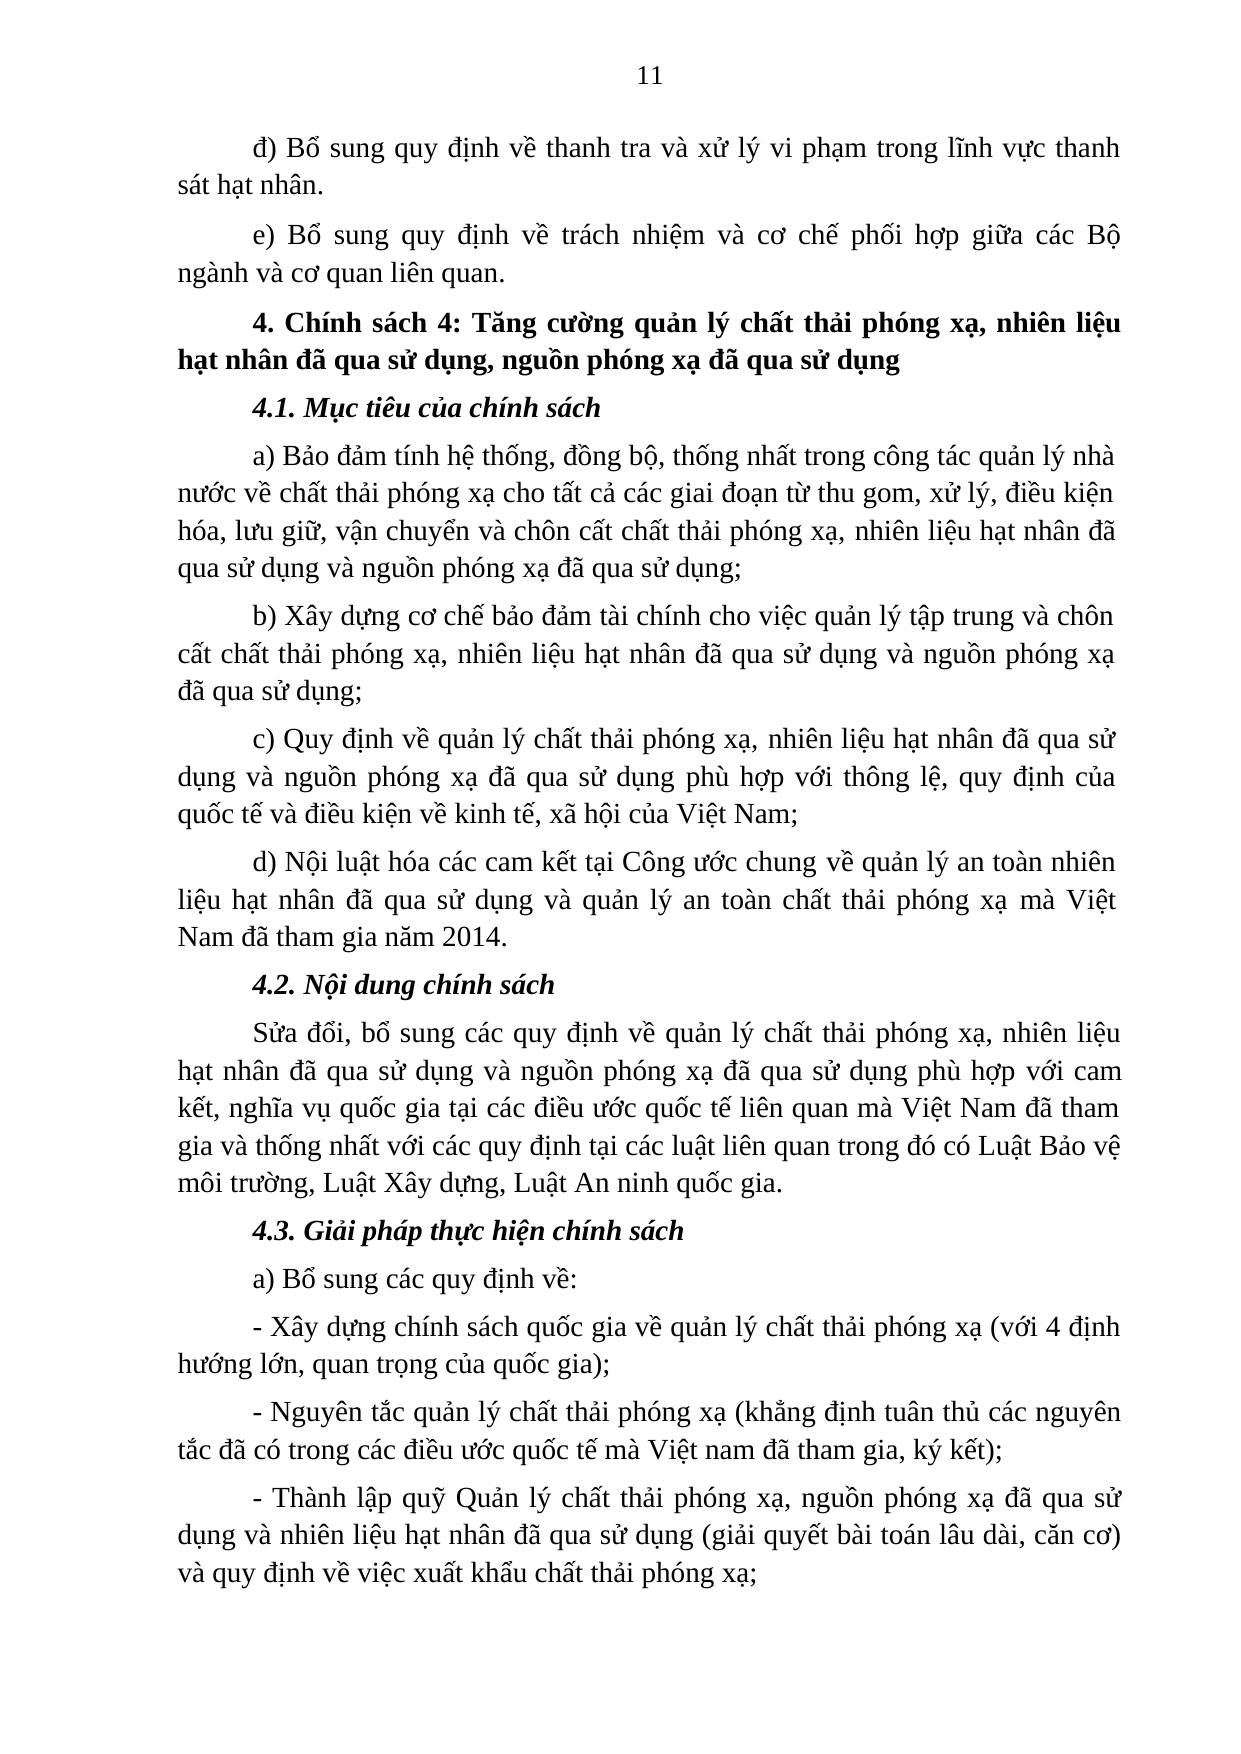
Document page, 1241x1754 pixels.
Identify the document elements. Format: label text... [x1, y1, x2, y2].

text Sửa đổi, bổ sung các quy định về quản lý chất thải phóng xạ, nhiên liệu hạt nhân đã qua sử dụng và nguồn phóng xạ đã qua sử dụng phù hợp với cam kết, nghĩa vụ quốc gia tại các điều ước quốc tế liên quan mà Việt Nam đã tham gia và thống nhất với các quy định tại các luật liên quan trong đó có Luật Bảo vệ môi trường, Luật Xây dựng, Luật An ninh quốc gia. [177, 1012, 1122, 1200]
text a) Bổ sung các quy định về: [177, 1258, 1122, 1296]
text - Xây dựng chính sách quốc gia về quản lý chất thải phóng xạ (với 4 định hướng lớn, quan trọng của quốc gia); [177, 1306, 1122, 1381]
text c) Quy định về quản lý chất thải phóng xạ, nhiên liệu hạt nhân đã qua sử dụng và nguồn phóng xạ đã qua sử dụng phù hợp với thông lệ, quy định của quốc tế và điều kiện về kinh tế, xã hội của Việt Nam; [177, 719, 1116, 831]
text đ) Bổ sung quy định về thanh tra và xử lý vi phạm trong lĩnh vực thanh sát hạt nhân. [177, 127, 1122, 202]
text 4. Chính sách 4: Tăng cường quản lý chất thải phóng xạ, nhiên liệu hạt nhân đã qua sử dụng, nguồn phóng xạ đã qua sử dụng [177, 302, 1122, 377]
text 4.2. Nội dung chính sách [177, 964, 1116, 1002]
text a) Bảo đảm tính hệ thống, đồng bộ, thống nhất trong công tác quản lý nhà nước về chất thải phóng xạ cho tất cả các giai đoạn từ thu gom, xử lý, điều kiện hóa, lưu giữ, vận chuyển và chôn cất chất thải phóng xạ, nhiên liệu hạt nhân đã qua sử dụng và nguồn phóng xạ đã qua sử dụng; [177, 435, 1116, 585]
text e) Bổ sung quy định về trách nhiệm và cơ chế phối hợp giữa các Bộ ngành và cơ quan liên quan. [177, 214, 1122, 289]
text 4.3. Giải pháp thực hiện chính sách [177, 1210, 1122, 1248]
text b) Xây dựng cơ chế bảo đảm tài chính cho việc quản lý tập trung và chôn cất chất thải phóng xạ, nhiên liệu hạt nhân đã qua sử dụng và nguồn phóng xạ đã qua sử dụng; [177, 596, 1116, 708]
text - Thành lập quỹ Quản lý chất thải phóng xạ, nguồn phóng xạ đã qua sử dụng và nhiên liệu hạt nhân đã qua sử dụng (giải quyết bài toán lâu dài, căn cơ) và quy định về việc xuất khẩu chất thải phóng xạ; [177, 1477, 1122, 1589]
text - Nguyên tắc quản lý chất thải phóng xạ (khẳng định tuân thủ các nguyên tắc đã có trong các điều ước quốc tế mà Việt nam đã tham gia, ký kết); [177, 1392, 1122, 1467]
text d) Nội luật hóa các cam kết tại Công ước chung về quản lý an toàn nhiên liệu hạt nhân đã qua sử dụng và quản lý an toàn chất thải phóng xạ mà Việt Nam đã tham gia năm 2014. [177, 842, 1116, 954]
text 4.1. Mục tiêu của chính sách [177, 387, 1116, 425]
